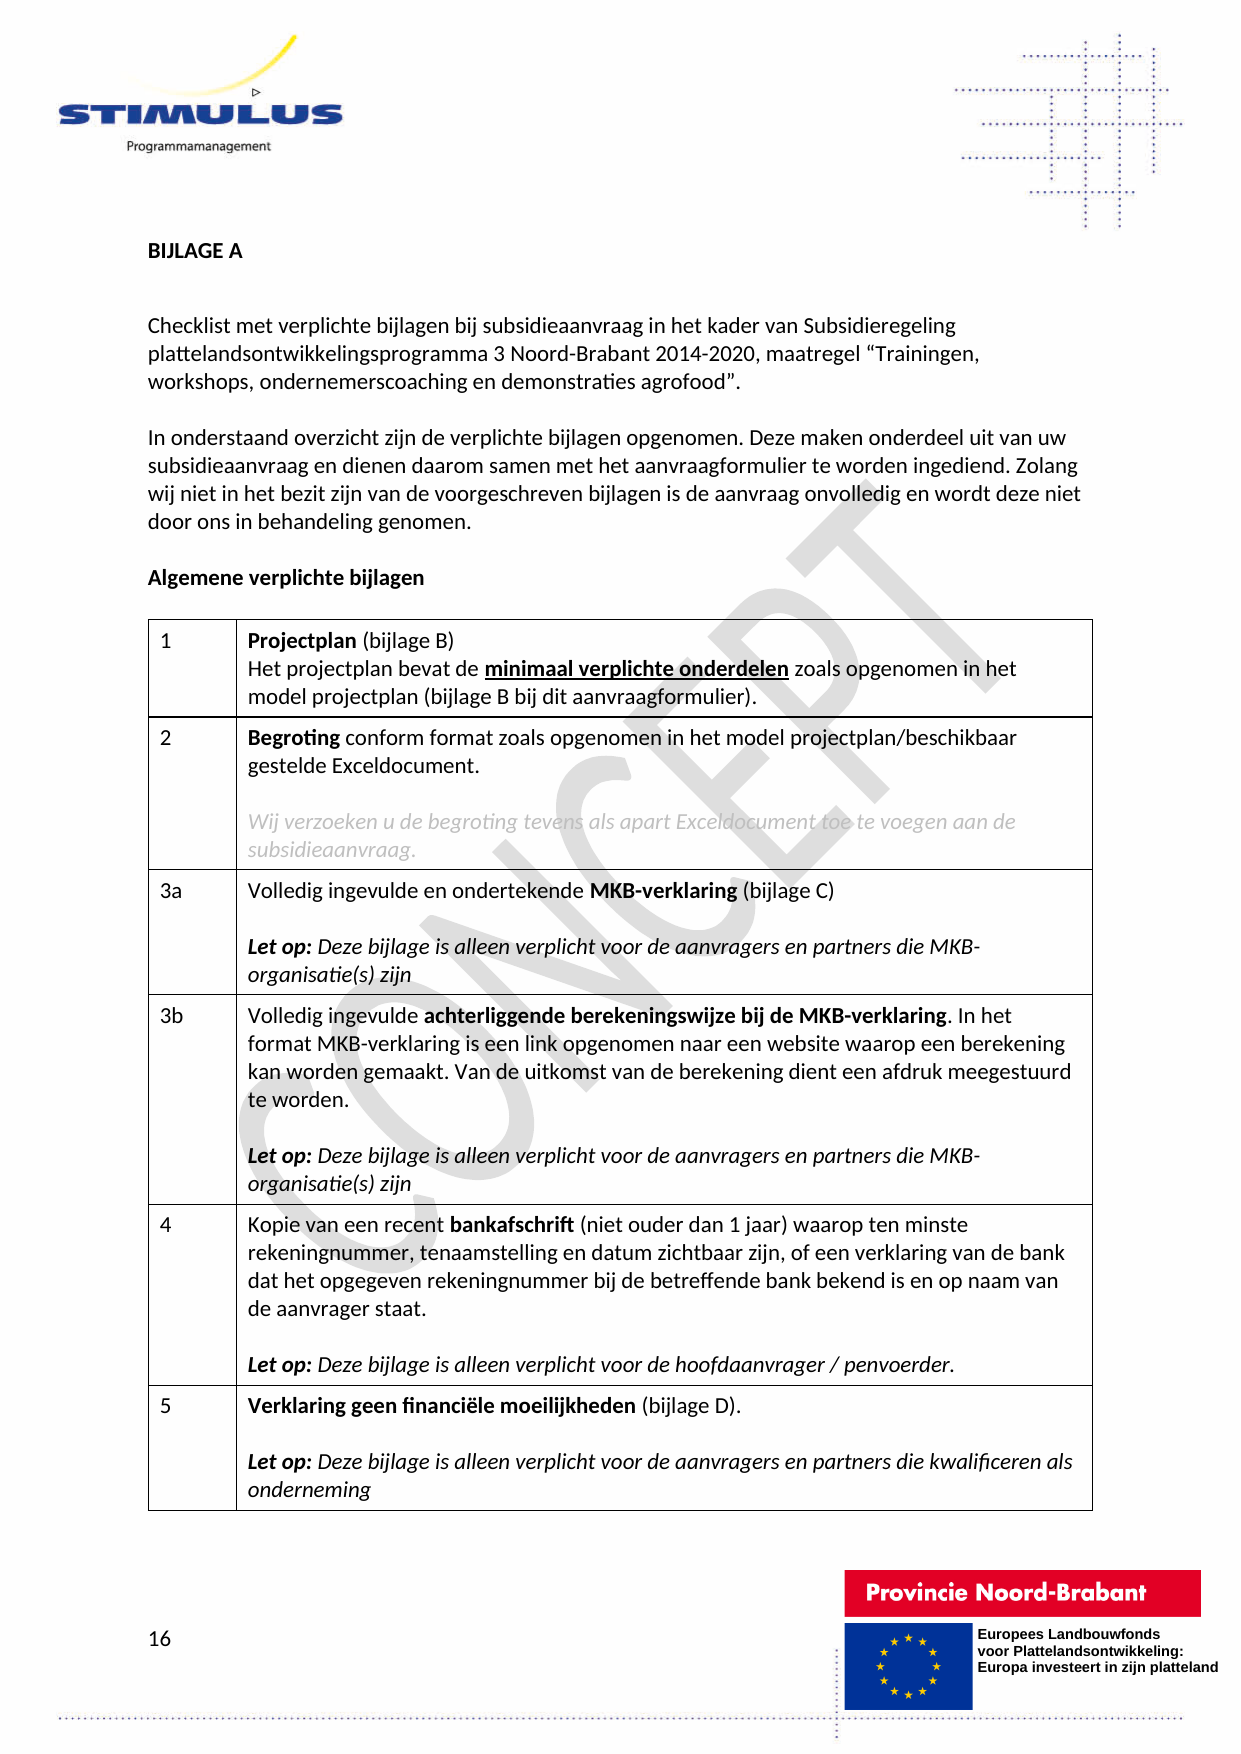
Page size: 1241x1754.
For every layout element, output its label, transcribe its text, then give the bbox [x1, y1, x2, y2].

table_cell 2 [149, 718, 236, 869]
picture [0, 0, 1241, 1754]
table_header Projectplan (bijlage B) Het projectplan bevat de minimaal verplichte onderdelen zoals opgenomen in het model projectplan (bijlage B bij dit aanvraagformulier). [237, 620, 1092, 716]
table_cell 4 [149, 1205, 236, 1384]
table_cell Kopie van een recent bankafschrift (niet ouder dan 1 jaar) waarop ten minste rekeningnummer, tenaamstelling en datum zichtbaar zijn, of een verklaring van de bank dat het opgegeven rekeningnummer bij de betreffende bank bekend is en op naam van de aanvrager staat. Let op: Deze bijlage is alleen verplicht voor de hoofdaanvrager / penvoerder. [237, 1205, 1092, 1384]
table_cell Volledig ingevulde achterliggende berekeningswijze bij de MKB-verklaring. In het format MKB-verklaring is een link opgenomen naar een website waarop een berekening kan worden gemaakt. Van de uitkomst van de berekening dient een afdruk meegestuurd te worden. Let op: Deze bijlage is alleen verplicht voor de aanvragers en partners die MKB-organisatie(s) zijn [237, 995, 1092, 1203]
table_cell 3a [149, 870, 236, 994]
table_cell Volledig ingevulde en ondertekende MKB-verklaring (bijlage C) Let op: Deze bijlage is alleen verplicht voor de aanvragers en partners die MKB-organisatie(s) zijn [237, 870, 1092, 994]
text BIJLAGE A [148, 236, 1092, 264]
table_cell 5 [149, 1386, 236, 1509]
table_cell 3b [149, 995, 236, 1203]
text In onderstaand overzicht zijn de verplichte bijlagen opgenomen. Deze maken onderdeel uit van uw subsidieaanvraag en dienen daarom samen met het aanvraagformulier te worden ingediend. Zolang wij niet in het bezit zijn van de voorgeschreven bijlagen is de aanvraag onvolledig en wordt deze niet door ons in behandeling genomen. [148, 423, 1092, 535]
text Checklist met verplichte bijlagen bij subsidieaanvraag in het kader van Subsidieregeling plattelandsontwikkelingsprogramma 3 Noord-Brabant 2014-2020, maatregel “Trainingen, workshops, ondernemerscoaching en demonstraties agrofood”. [148, 311, 1092, 395]
table_cell Begroting conform format zoals opgenomen in het model projectplan/beschikbaar gestelde Exceldocument. Wij verzoeken u de begroting tevens als apart Exceldocument toe te voegen aan de subsidieaanvraag. [237, 718, 1092, 869]
text Algemene verplichte bijlagen [148, 563, 1092, 591]
table_cell Verklaring geen financiële moeilijkheden (bijlage D). Let op: Deze bijlage is alleen verplicht voor de aanvragers en partners die kwalificeren als onderneming [237, 1386, 1092, 1509]
table_header 1 [149, 620, 236, 716]
